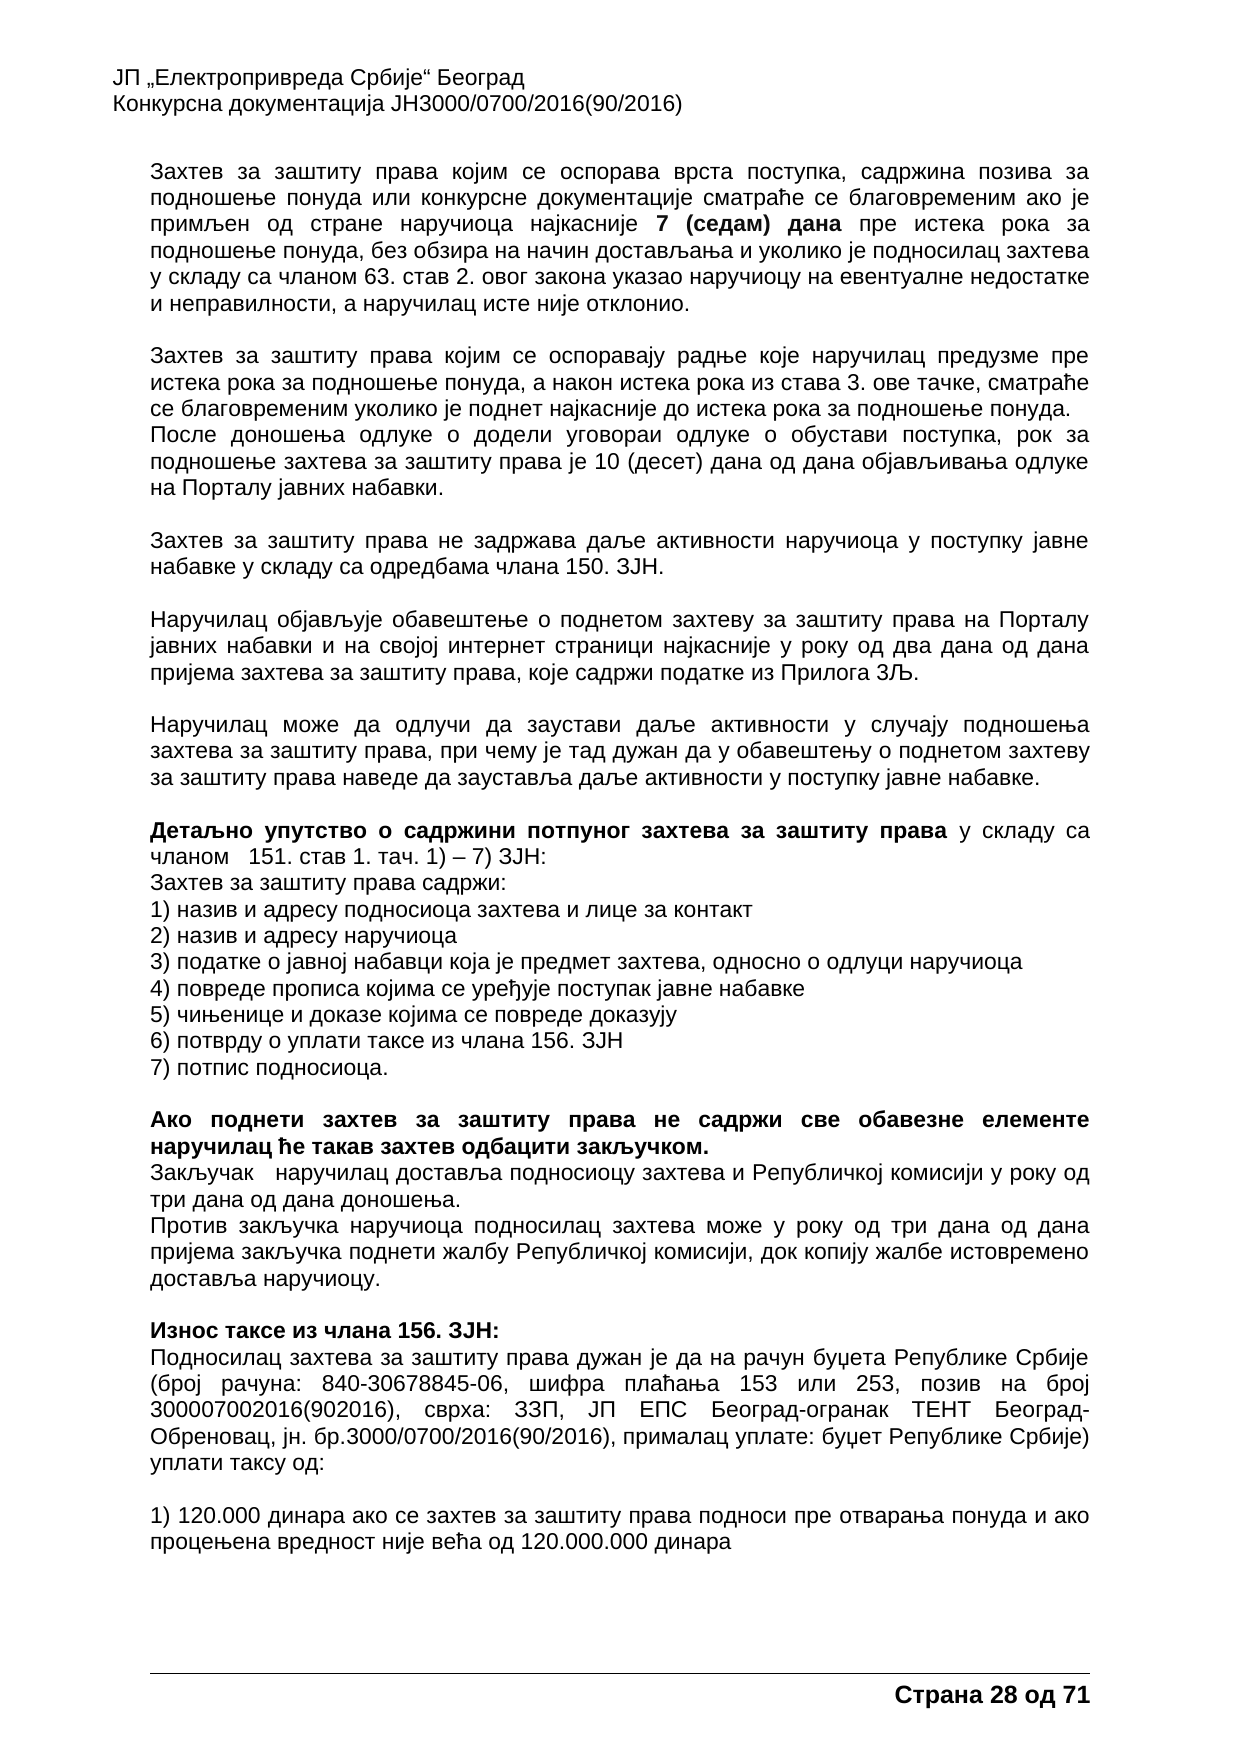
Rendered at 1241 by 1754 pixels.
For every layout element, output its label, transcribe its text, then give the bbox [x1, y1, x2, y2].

text Подносилац захтева за заштиту права дужан је да на рачун буџета Републике Србије (број рачуна: 840-30678845-06, шифра плаћања 153 или 253, позив на број 300007002016(902016), сврха: ЗЗП, ЈП ЕПС Београд-огранак ТЕНТ Београд-Обреновац, јн. бр.3000/0700/2016(90/2016), прималац уплате: буџет Републике Србије) уплати таксу од: [150, 1344, 1090, 1475]
text Детаљно упутство о садржини потпуног захтева за заштиту права у складу са чланом 151. став 1. тач. 1) – 7) ЗЈН: [150, 817, 1090, 869]
text После доношења одлуке о додели уговораи одлуке о обустави поступка, рок за подношење захтева за заштиту права је 10 (десет) дана од дана објављивања одлуке на Порталу јавних набавки. [150, 421, 1090, 500]
text Наручилац објављује обавештење о поднетом захтеву за заштиту права на Порталу јавних набавки и на својој интернет страници најкасније у року од два дана од дана пријема захтева за заштиту права, које садржи податке из Прилога 3Љ. [150, 606, 1090, 685]
text Износ таксе из члана 156. ЗЈН: [150, 1317, 1090, 1344]
text Захтев за заштиту права не задржава даље активности наручиоца у поступку јавне набавке у складу са одредбама члана 150. ЗЈН. [150, 527, 1090, 579]
text 3) податке о јавној набавци која је предмет захтева, односно о одлуци наручиоца [150, 948, 1090, 975]
text Ако поднети захтев за заштиту права не садржи све обавезне елементе наручилац ће такав захтев одбацити закључком. [150, 1106, 1090, 1159]
text 1) 120.000 динара ако се захтев за заштиту права подноси пре отварања понуда и ако процењена вредност није већа од 120.000.000 динара [150, 1502, 1090, 1554]
text Наручилац може да одлучи да заустави даље активности у случају подношења захтева за заштиту права, при чему је тад дужан да у обавештењу о поднетом захтеву за заштиту права наведе да зауставља даље активности у поступку јавне набавке. [150, 711, 1090, 790]
text 6) потврду о уплати таксе из члана 156. ЗЈН [150, 1027, 1090, 1054]
text Захтев за заштиту права садржи: [150, 869, 1090, 896]
text 1) назив и адресу подносиоца захтева и лице за контакт [150, 896, 1090, 922]
text 5) чињенице и доказе којима се повреде доказују [150, 1001, 1090, 1027]
text 7) потпис подносиоца. [150, 1054, 1090, 1080]
text Захтев за заштиту права којим се оспоравају радње које наручилац предузме пре истека рока за подношење понуда, а након истека рока из става 3. ове тачке, сматраће се благовременим уколико је поднет најкасније до истека рока за подношење понуда. [150, 342, 1090, 421]
text 2) назив и адресу наручиоца [150, 922, 1090, 948]
text Против закључка наручиоца подносилац захтева може у року од три дана од дана пријема закључка поднети жалбу Републичкој комисији, док копију жалбе истовремено доставља наручиоцу. [150, 1212, 1090, 1291]
text Захтев за заштиту права којим се оспорава врста поступка, садржина позива за подношење понуда или конкурсне документације сматраће се благовременим ако је примљен од стране наручиоца најкасније 7 (седам) дана пре истека рока за подношење понуда, без обзира на начин достављања и уколико је подносилац захтева у складу са чланом 63. став 2. овог закона указао наручиоцу на евентуалне недостатке и неправилности, а наручилац исте није отклонио. [150, 158, 1090, 316]
text Закључак наручилац доставља подносиоцу захтева и Републичкој комисији у року од три дана од дана доношења. [150, 1159, 1090, 1212]
text 4) повреде прописа којима се уређује поступак јавне набавке [150, 975, 1090, 1001]
